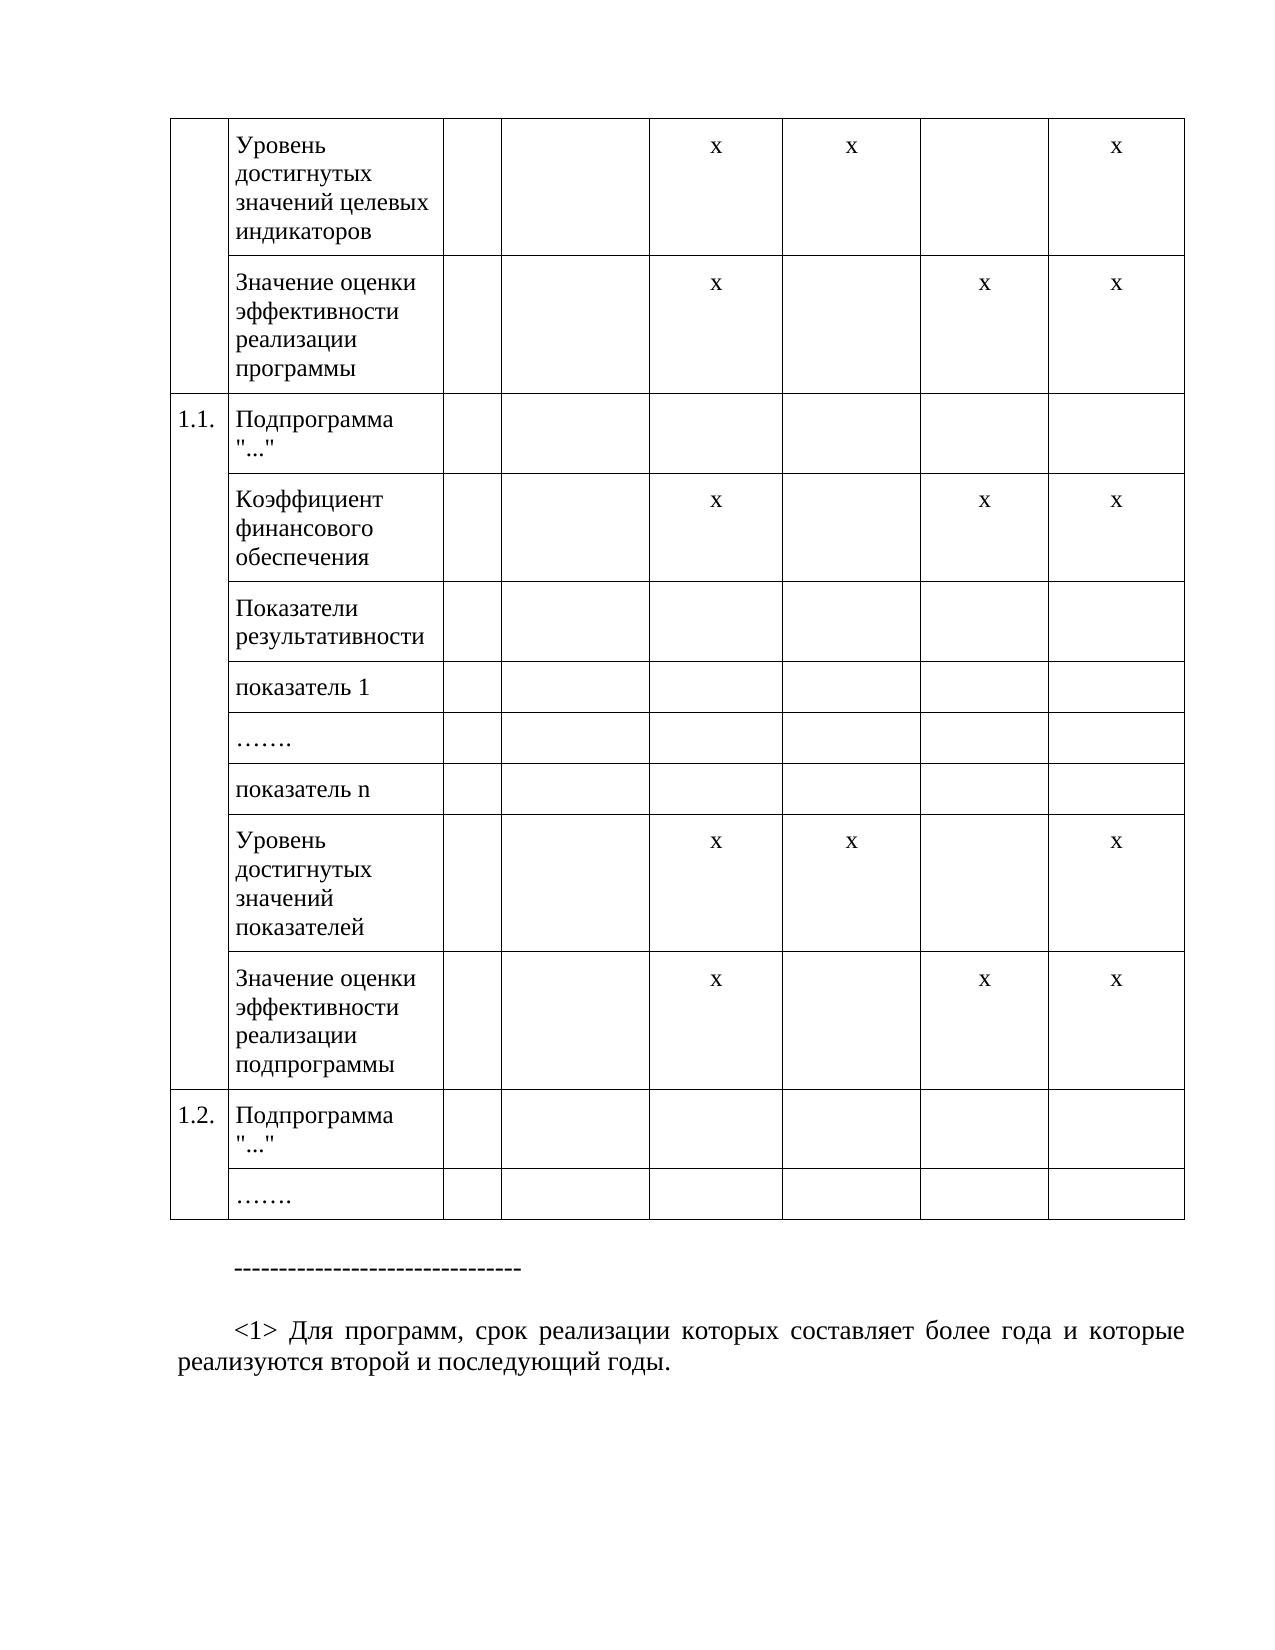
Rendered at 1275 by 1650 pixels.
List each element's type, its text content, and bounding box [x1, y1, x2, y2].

table_cell [650, 713, 782, 763]
table_cell [502, 764, 649, 814]
table_cell [650, 1169, 782, 1219]
table_cell [502, 256, 649, 393]
table_cell [783, 474, 920, 581]
table_cell [502, 1090, 649, 1168]
table_cell Подпрограмма "..." [229, 394, 443, 472]
table_cell Значение оценки эффективности реализации подпрограммы [229, 952, 443, 1088]
table_cell [783, 1169, 920, 1219]
table_cell [502, 713, 649, 763]
table_cell [444, 1169, 501, 1219]
table_cell [921, 119, 1048, 255]
table_cell [1049, 713, 1184, 763]
table_cell Подпрограмма "..." [229, 1090, 443, 1168]
table_cell [650, 582, 782, 661]
table_cell [444, 764, 501, 814]
table_cell [1049, 662, 1184, 712]
table_cell Коэффициент финансового обеспечения [229, 474, 443, 581]
table_cell [921, 1169, 1048, 1219]
table_cell [502, 952, 649, 1088]
table_cell х [921, 256, 1048, 393]
table_cell [502, 119, 649, 255]
table_cell х [783, 119, 920, 255]
table_cell ……. [229, 713, 443, 763]
table_cell х [1049, 474, 1184, 581]
table_cell х [650, 119, 782, 255]
table_cell 1.1. [171, 394, 228, 1088]
table_cell [783, 582, 920, 661]
table_cell [1049, 582, 1184, 661]
table_cell [783, 662, 920, 712]
table_cell [783, 764, 920, 814]
table_cell [444, 582, 501, 661]
table_cell [502, 815, 649, 951]
table_cell [444, 256, 501, 393]
table_cell [921, 582, 1048, 661]
table_cell показатель 1 [229, 662, 443, 712]
table_cell [444, 1090, 501, 1168]
table_cell Уровень достигнутых значений целевых индикаторов [229, 119, 443, 255]
table_cell Значение оценки эффективности реализации программы [229, 256, 443, 393]
table_cell [502, 474, 649, 581]
table_cell [921, 662, 1048, 712]
table_cell х [1049, 952, 1184, 1088]
table_cell [783, 1090, 920, 1168]
table_cell [921, 394, 1048, 472]
text -------------------------------- [177, 1252, 1186, 1283]
table_cell х [1049, 256, 1184, 393]
table_cell [650, 662, 782, 712]
table_cell [502, 662, 649, 712]
table_cell [783, 952, 920, 1088]
table_cell [650, 764, 782, 814]
table_cell х [1049, 815, 1184, 951]
table_cell Уровень достигнутых значений показателей [229, 815, 443, 951]
table_cell [444, 119, 501, 255]
table_cell [783, 394, 920, 472]
table_cell х [650, 474, 782, 581]
table_cell х [650, 256, 782, 393]
table_cell [921, 764, 1048, 814]
table_cell [444, 952, 501, 1088]
table_cell [444, 474, 501, 581]
table_cell 1.2. [171, 1090, 228, 1219]
table_cell [502, 1169, 649, 1219]
table_cell [1049, 1169, 1184, 1219]
table_cell х [921, 952, 1048, 1088]
table_cell х [783, 815, 920, 951]
table_cell [783, 713, 920, 763]
table_cell ……. [229, 1169, 443, 1219]
table_cell х [650, 952, 782, 1088]
table_cell [444, 713, 501, 763]
table_cell х [921, 474, 1048, 581]
table_cell х [1049, 119, 1184, 255]
table_cell [783, 256, 920, 393]
table_cell Показатели результативности [229, 582, 443, 661]
table_cell х [650, 815, 782, 951]
table_cell [650, 394, 782, 472]
table_cell [444, 815, 501, 951]
table_cell показатель n [229, 764, 443, 814]
table_cell [1049, 1090, 1184, 1168]
table_cell [444, 662, 501, 712]
table_cell [921, 1090, 1048, 1168]
text <1> Для программ, срок реализации которых составляет более года и которые реализуются второй и последующий годы. [177, 1314, 1186, 1376]
table_cell [650, 1090, 782, 1168]
table_cell [921, 713, 1048, 763]
table_cell [502, 394, 649, 472]
table_cell [1049, 394, 1184, 472]
table_cell [444, 394, 501, 472]
table_cell [1049, 764, 1184, 814]
table_cell [921, 815, 1048, 951]
table_cell [502, 582, 649, 661]
